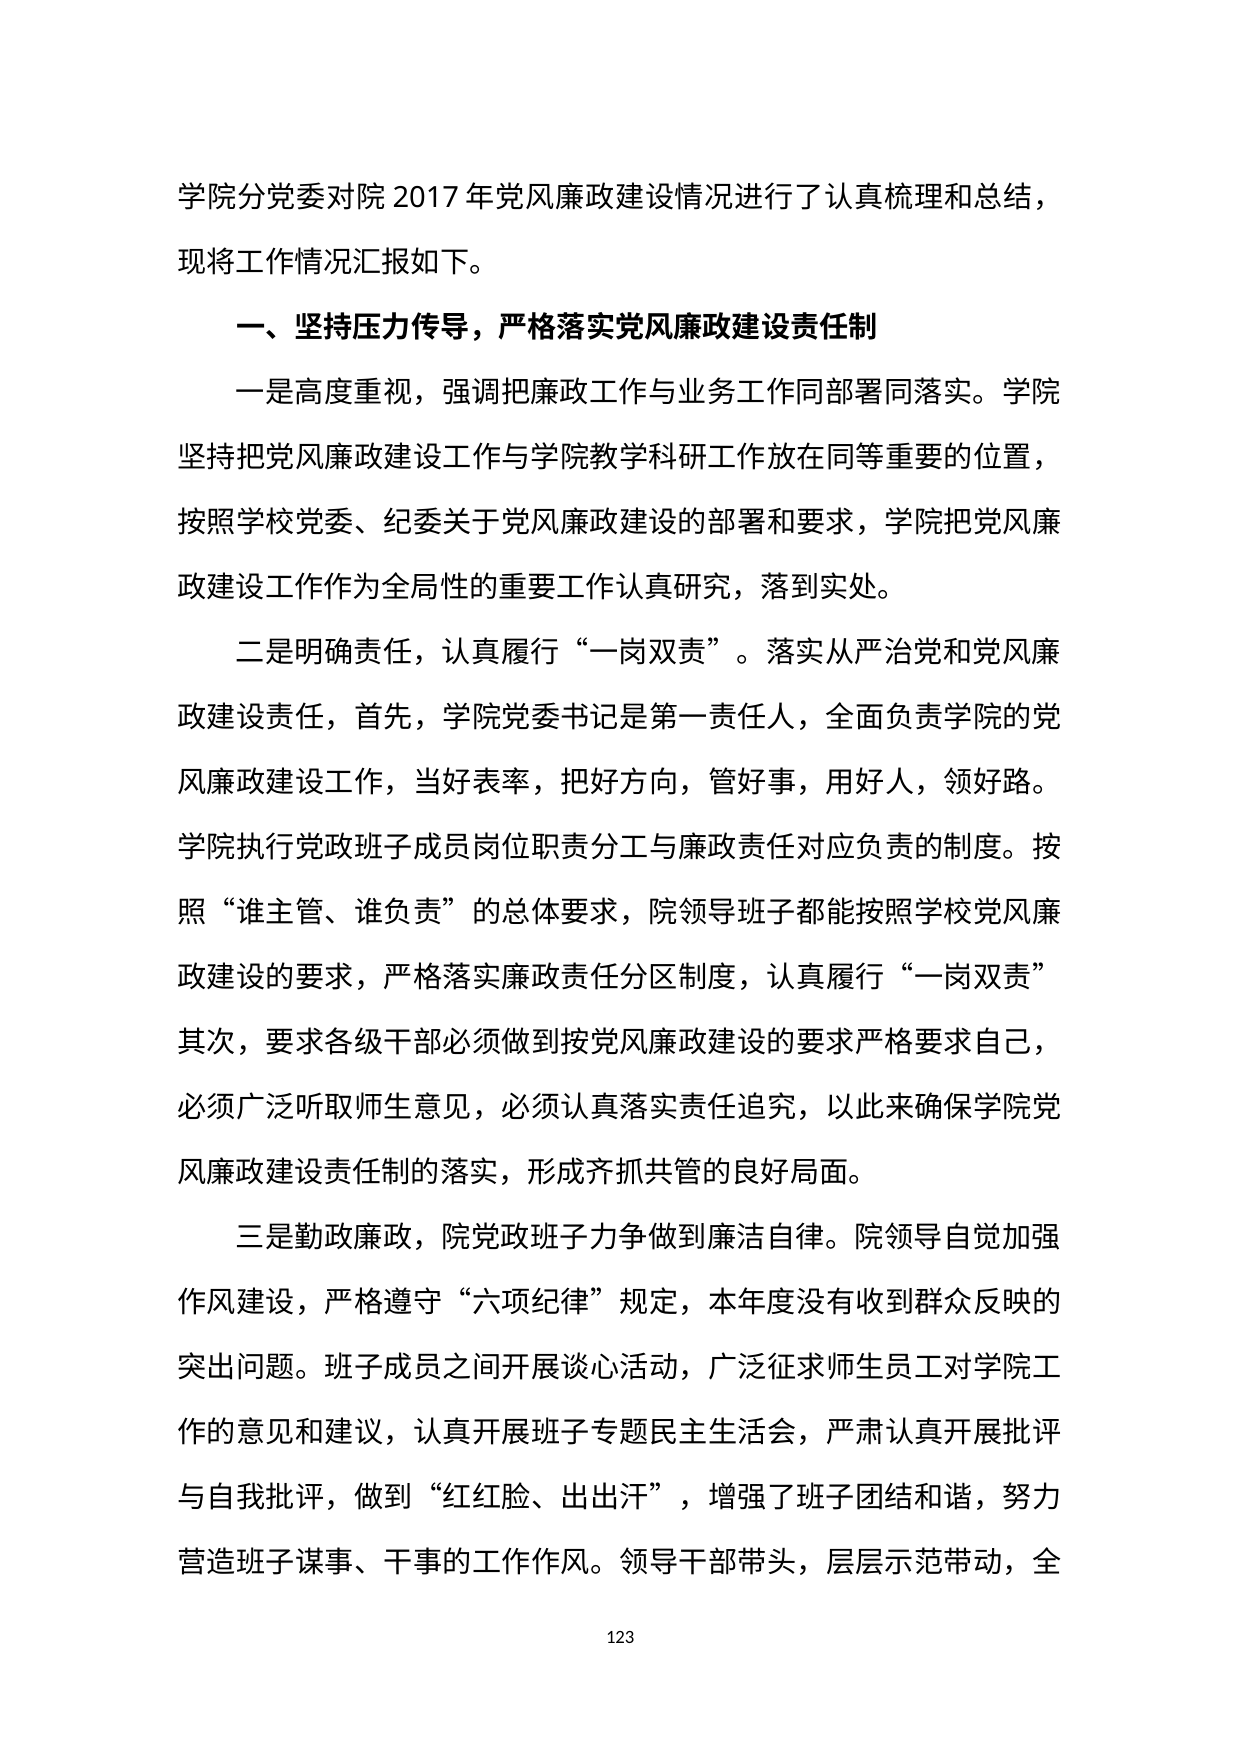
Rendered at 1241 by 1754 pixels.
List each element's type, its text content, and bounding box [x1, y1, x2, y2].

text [177, 162, 1063, 292]
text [177, 1202, 1063, 1592]
text 一是高度重视，强调把廉政工作与业务工作同部署同落实。学院坚持把党风廉政建设工作与学院教学科研工作放在同等重要的位置，按照学校党委、纪委关于党风廉政建设的部署和要求，学院把党风廉政建设工作作为全局性的重要工作认真研究，落到实处。 [177, 357, 1063, 617]
text 一、坚持压力传导，严格落实党风廉政建设责任制 [177, 292, 1063, 357]
text 二是明确责任，认真履行“一岗双责”。落实从严治党和党风廉政建设责任，首先，学院党委书记是第一责任人，全面负责学院的党风廉政建设工作，当好表率，把好方向，管好事，用好人，领好路。学院执行党政班子成员岗位职责分工与廉政责任对应负责的制度。按照“谁主管、谁负责”的总体要求，院领导班子都能按照学校党风廉政建设的要求，严格落实廉政责任分区制度，认真履行“一岗双责”。其次，要求各级干部必须做到按党风廉政建设的要求严格要求自己，必须广泛听取师生意见，必须认真落实责任追究，以此来确保学院党风廉政建设责任制的落实，形成齐抓共管的良好局面。 [177, 617, 1063, 1202]
